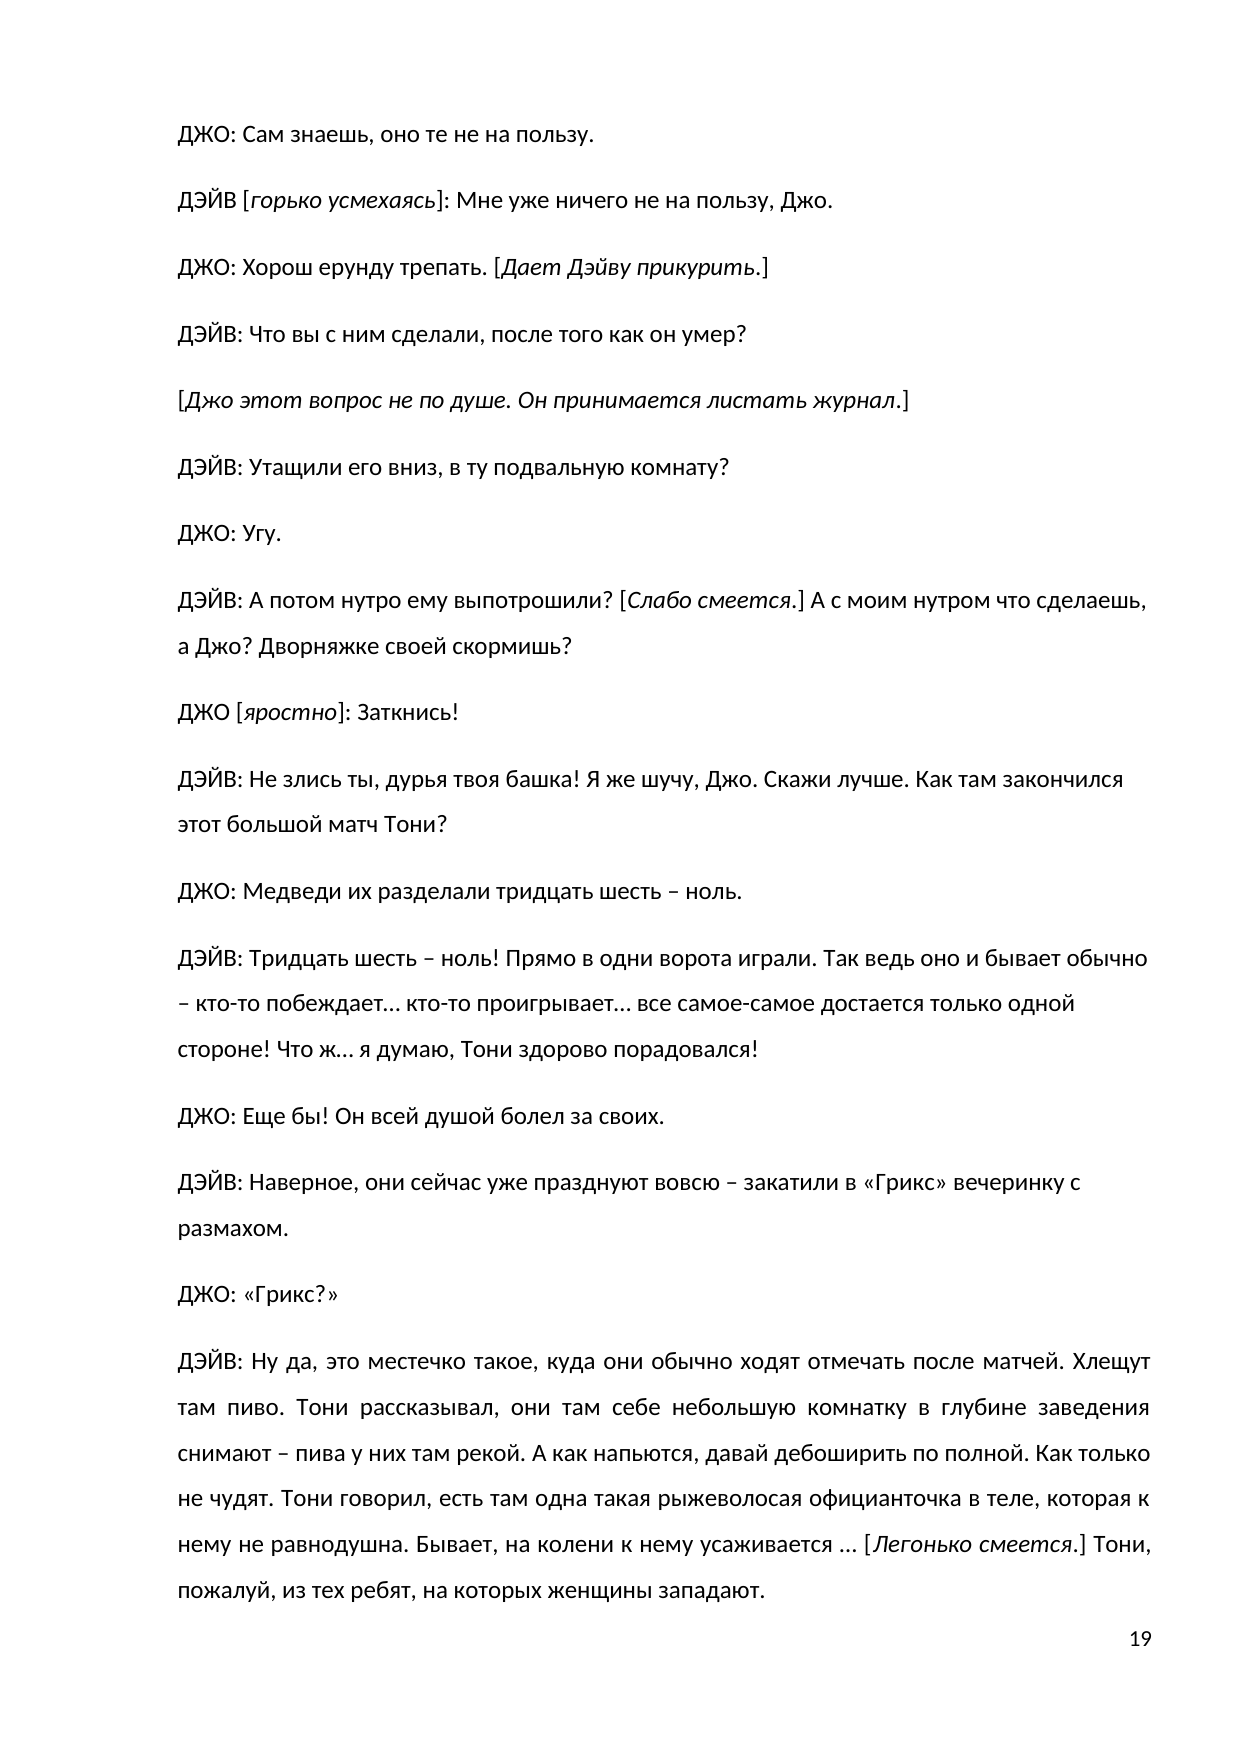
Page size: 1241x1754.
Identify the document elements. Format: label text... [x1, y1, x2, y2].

text ДЖО: Угу. [177, 517, 1152, 548]
text ДЖО: Еще бы! Он всей душой болел за своих. [177, 1100, 1152, 1130]
text ДЭЙВ: Тридцать шесть – ноль! Прямо в одни ворота играли. Так ведь оно и бывает обычно – кто-то побеждает… кто-то проигрывает… все самое-самое достается только одной стороне! Что ж… я думаю, Тони здорово порадовался! [177, 942, 1152, 1064]
text ДЭЙВ: Что вы с ним сделали, после того как он умер? [177, 318, 1152, 348]
text ДЭЙВ: Наверное, они сейчас уже празднуют вовсю – закатили в «Грикс» вечеринку с размахом. [177, 1166, 1152, 1243]
text ДЭЙВ: Ну да, это местечко такое, куда они обычно ходят отмечать после матчей. Хлещут там пиво. Тони рассказывал, они там себе небольшую комнатку в глубине заведения снимают – пива у них там рекой. А как напьются, давай дебоширить по полной. Как только не чудят. Тони говорил, есть там одна такая рыжеволосая официанточка в теле, которая к нему не равнодушна. Бывает, на колени к нему усаживается … [Легонько смеется.] Тони, пожалуй, из тех ребят, на которых женщины западают. [177, 1345, 1152, 1604]
text ДЖО: Сам знаешь, оно те не на пользу. [177, 118, 1152, 149]
text ДЖО [яростно]: Заткнись! [177, 696, 1152, 727]
text ДЭЙВ: Не злись ты, дурья твоя башка! Я же шучу, Джо. Скажи лучше. Как там закончился этот большой матч Тони? [177, 763, 1152, 839]
text ДЭЙВ: Утащили его вниз, в ту подвальную комнату? [177, 451, 1152, 481]
text ДЖО: Медведи их разделали тридцать шесть – ноль. [177, 875, 1152, 906]
text ДЖО: Хорош ерунду трепать. [Дает Дэйву прикурить.] [177, 251, 1152, 282]
text [Джо этот вопрос не по душе. Он принимается листать журнал.] [177, 384, 1152, 415]
text ДЭЙВ: А потом нутро ему выпотрошили? [Слабо смеется.] А с моим нутром что сделаешь, а Джо? Дворняжке своей скормишь? [177, 584, 1152, 660]
text ДЭЙВ [горько усмехаясь]: Мне уже ничего не на пользу, Джо. [177, 185, 1152, 215]
text ДЖО: «Грикс?» [177, 1279, 1152, 1309]
